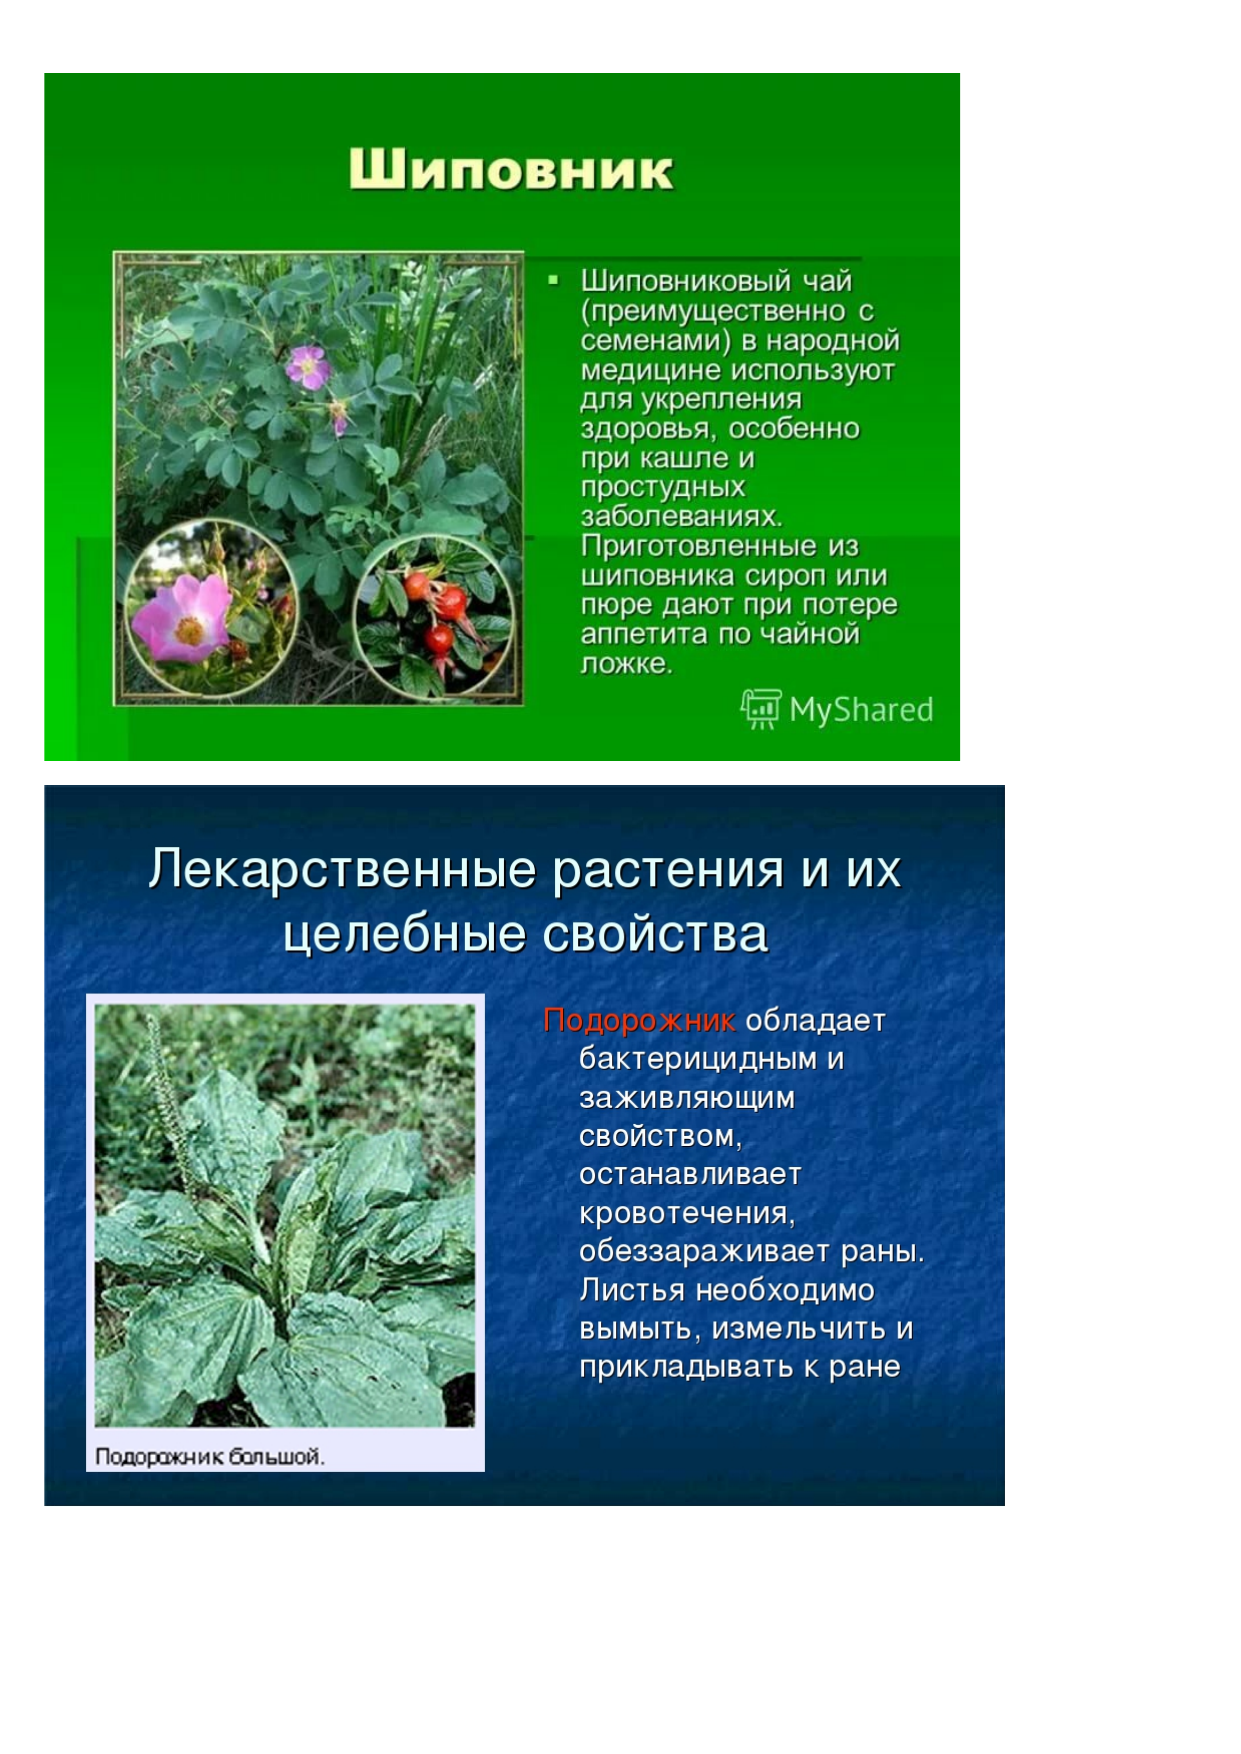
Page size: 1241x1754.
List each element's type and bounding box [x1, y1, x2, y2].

picture [44, 785, 1006, 1507]
picture [44, 73, 961, 761]
